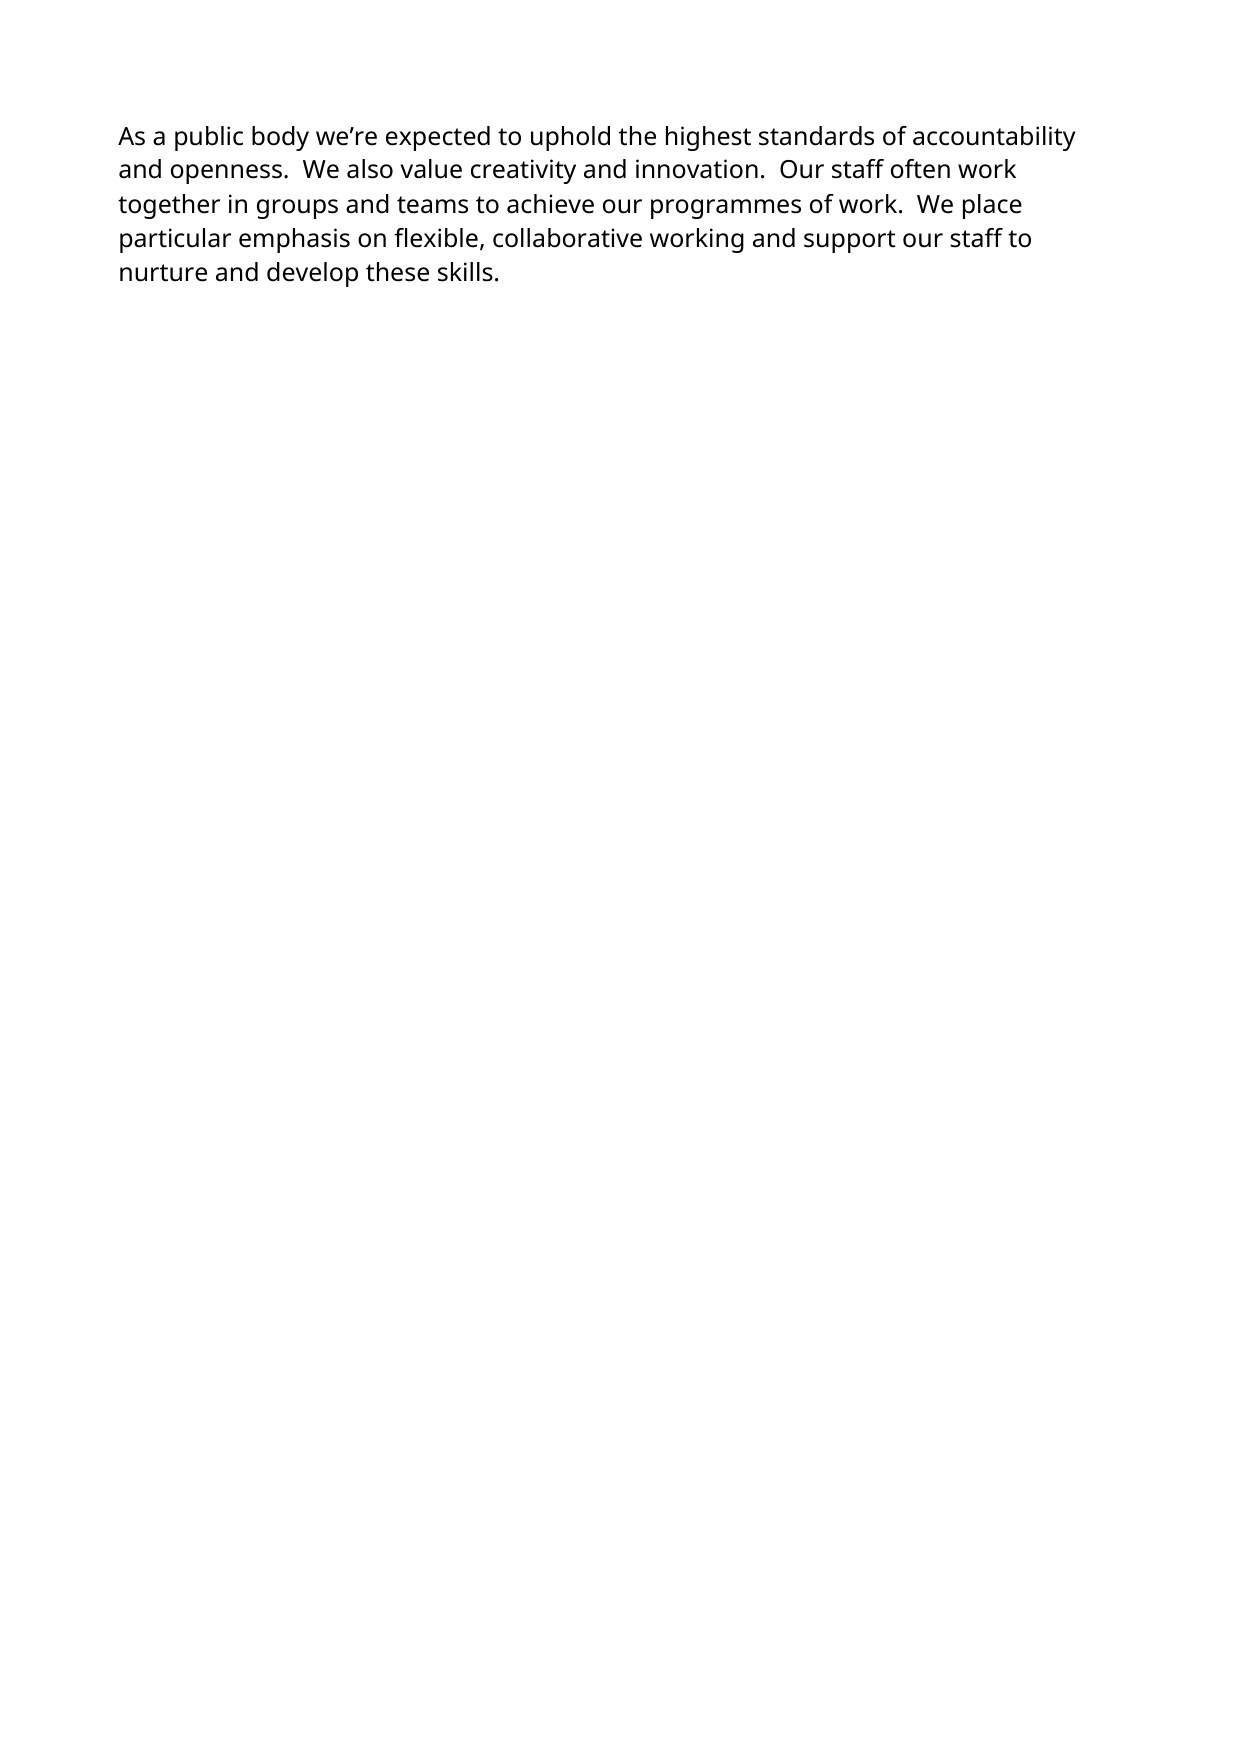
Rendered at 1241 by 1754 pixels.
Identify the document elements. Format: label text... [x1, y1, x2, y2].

text As a public body we’re expected to uphold the highest standards of accountability and openness. We also value creativity and innovation. Our staff often work together in groups and teams to achieve our programmes of work. We place particular emphasis on flexible, collaborative working and support our staff to nurture and develop these skills. [118, 118, 1122, 288]
